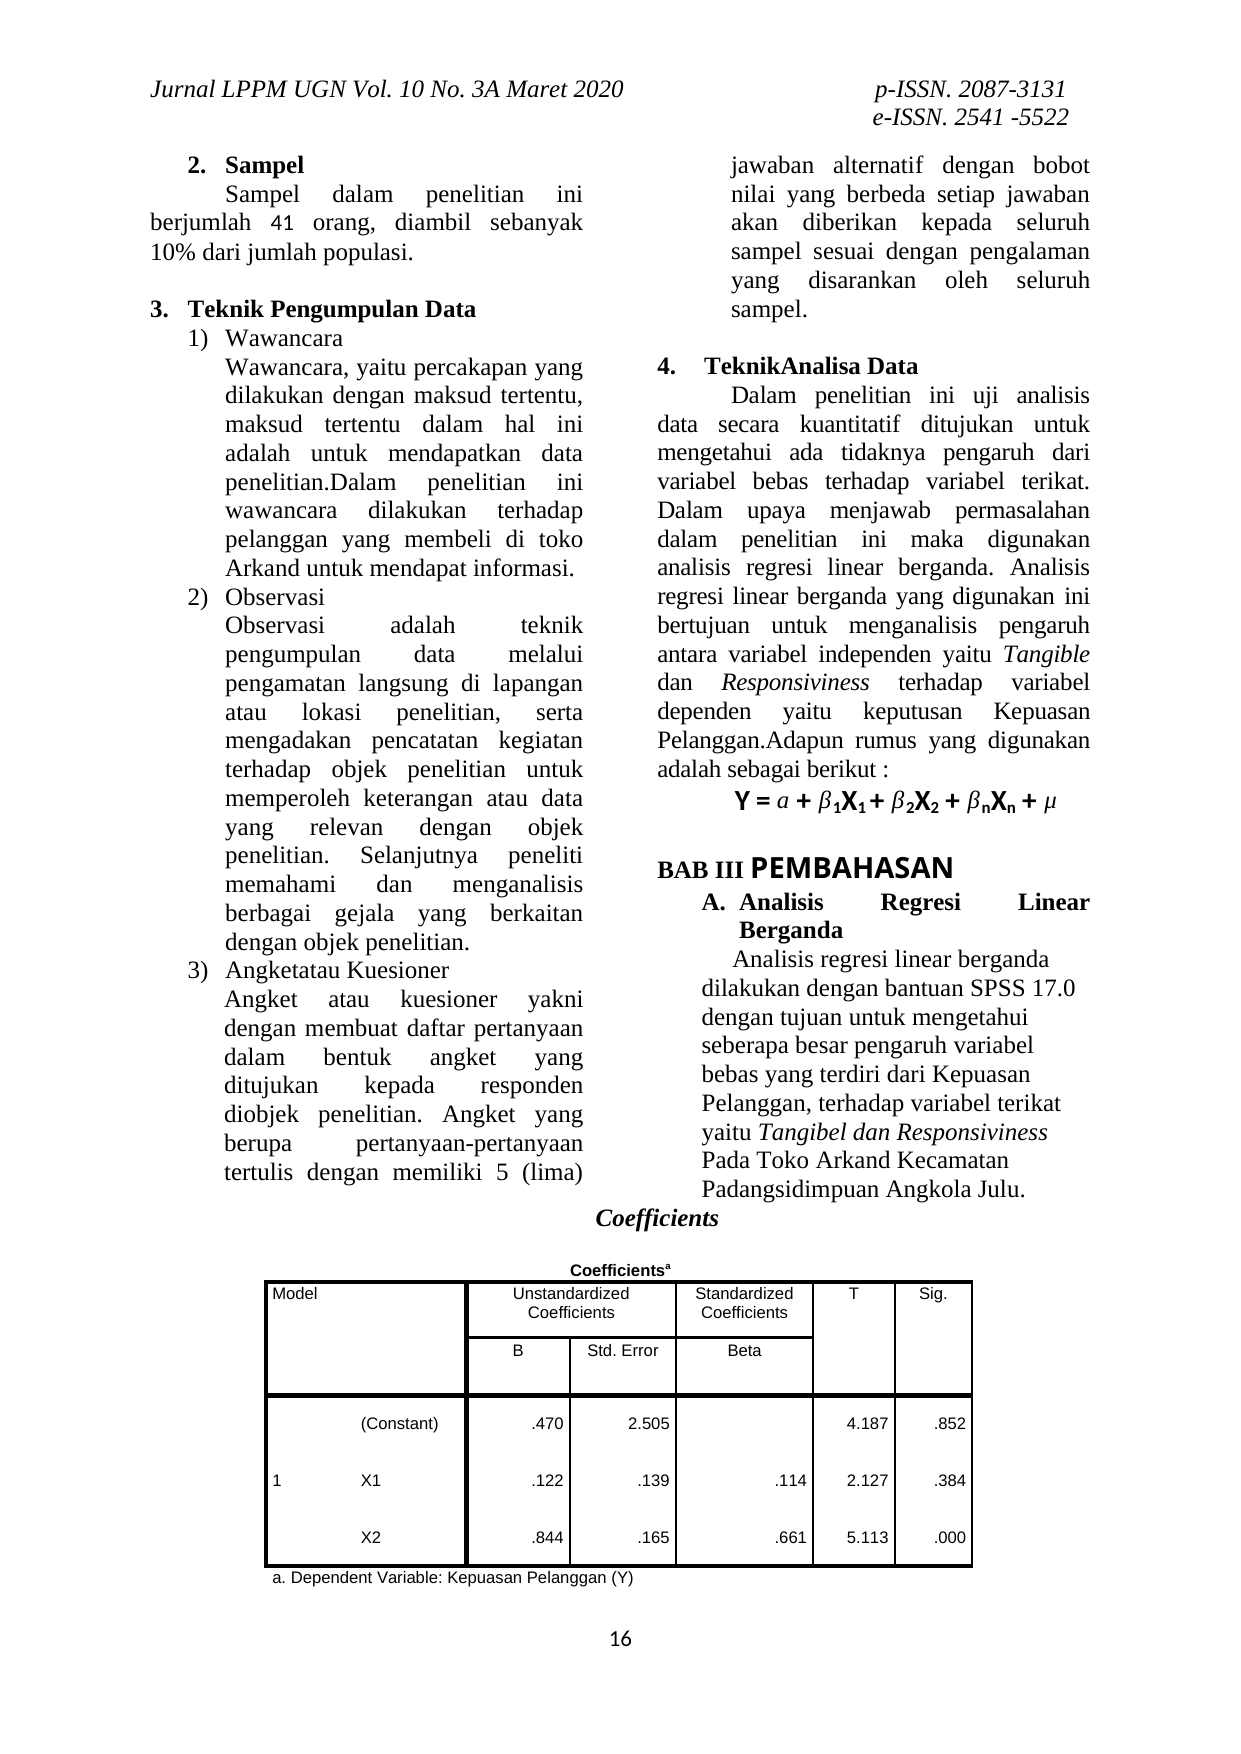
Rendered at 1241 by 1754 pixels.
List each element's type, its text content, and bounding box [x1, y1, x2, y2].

list Sampel dalam penelitian ini berjumlah 41 orang, diambil sebanyak 10% dari jumlah populasi. [150, 179, 583, 265]
text Dalam penelitian ini uji analisis data secara kuantitatif ditujukan untuk mengetahui ada tidaknya pengaruh dari variabel bebas terhadap variabel terikat. Dalam upaya menjawab permasalahan dalam penelitian ini maka digunakan analisis regresi linear berganda. Analisis regresi linear berganda yang digunakan ini bertujuan untuk menganalisis pengaruh antara variabel independen yaitu Tangible dan Responsiviness terhadap variabel dependen yaitu keputusan Kepuasan Pelanggan.Adapun rumus yang digunakan adalah sebagai berikut : [657, 380, 1090, 782]
table_cell B [469, 1339, 569, 1393]
table_cell .122 [469, 1450, 569, 1507]
list Sampel [187, 150, 583, 179]
text Coefficients [150, 1203, 1090, 1232]
list Angket atau kuesioner yakni dengan membuat daftar pertanyaan dalam bentuk angket yang ditujukan kepada responden diobjek penelitian. Angket yang berupa pertanyaan-pertanyaan tertulis dengan memiliki 5 (lima) jawaban alternatif dengan bobot nilai yang berbeda setiap jawaban akan diberikan kepada seluruh sampel sesuai dengan pengalaman yang disarankan oleh seluruh sampel. [224, 984, 583, 1185]
table_cell .139 [571, 1450, 675, 1507]
table_cell 2.127 [814, 1450, 894, 1507]
table_cell .661 [677, 1507, 812, 1564]
table_cell .114 [677, 1450, 812, 1507]
table_header Coefficientsa [266, 1260, 974, 1279]
table_cell X1 [354, 1450, 464, 1507]
list Teknik Pengumpulan Data [150, 294, 583, 323]
table_cell .844 [469, 1507, 569, 1564]
text BAB III PEMBAHASAN [657, 847, 1090, 887]
text Analisis regresi linear berganda dilakukan dengan bantuan SPSS 17.0 dengan tujuan untuk mengetahui seberapa besar pengaruh variabel bebas yang terdiri dari Kepuasan Pelanggan, terhadap variabel terikat yaitu Tangibel dan Responsiviness Pada Toko Arkand Kecamatan Padangsidimpuan Angkola Julu. [701, 944, 1090, 1203]
table_cell Standardized Coefficients [677, 1284, 812, 1336]
table_cell .000 [896, 1507, 971, 1564]
list TeknikAnalisa Data [657, 351, 1090, 380]
table_cell Std. Error [571, 1339, 675, 1393]
table_cell T [814, 1284, 894, 1393]
list Observasi adalah teknik pengumpulan data melalui pengamatan langsung di lapangan atau lokasi penelitian, serta mengadakan pencatatan kegiatan terhadap objek penelitian untuk memperoleh keterangan atau data yang relevan dengan objek penelitian. Selanjutnya peneliti memahami dan menganalisis berbagai gejala yang berkaitan dengan objek penelitian. [225, 610, 583, 955]
table_cell Unstandardized Coefficients [469, 1284, 675, 1336]
table_cell 5.113 [814, 1507, 894, 1564]
table_cell [677, 1398, 812, 1450]
text Y = + 1X1 + 2X2 + nXn + [701, 782, 1090, 818]
list Analisis Regresi Linear Berganda [701, 887, 1090, 944]
table_cell .165 [571, 1507, 675, 1564]
table_cell 2.505 [571, 1398, 675, 1450]
table_cell 4.187 [814, 1398, 894, 1450]
list Angket atau kuesioner yakni dengan membuat daftar pertanyaan dalam bentuk angket yang ditujukan kepada responden diobjek penelitian. Angket yang berupa pertanyaan-pertanyaan tertulis dengan memiliki 5 (lima) jawaban alternatif dengan bobot nilai yang berbeda setiap jawaban akan diberikan kepada seluruh sampel sesuai dengan pengalaman yang disarankan oleh seluruh sampel. [731, 150, 1090, 322]
table_cell Sig. [896, 1284, 971, 1393]
table_cell .470 [469, 1398, 569, 1450]
table_cell a. Dependent Variable: Kepuasan Pelanggan (Y) [266, 1564, 974, 1587]
table_cell 1 [268, 1398, 354, 1564]
table_cell (Constant) [354, 1398, 464, 1450]
list Wawancara [187, 323, 583, 352]
table_cell Beta [677, 1339, 812, 1393]
list Wawancara, yaitu percakapan yang dilakukan dengan maksud tertentu, maksud tertentu dalam hal ini adalah untuk mendapatkan data penelitian.Dalam penelitian ini wawancara dilakukan terhadap pelanggan yang membeli di toko Arkand untuk mendapat informasi. [225, 352, 583, 582]
table_cell X2 [354, 1507, 464, 1564]
list Angketatau Kuesioner [187, 955, 583, 984]
list Observasi [187, 582, 583, 610]
table_cell .852 [896, 1398, 971, 1450]
table_cell Model [268, 1284, 464, 1393]
table_cell .384 [896, 1450, 971, 1507]
